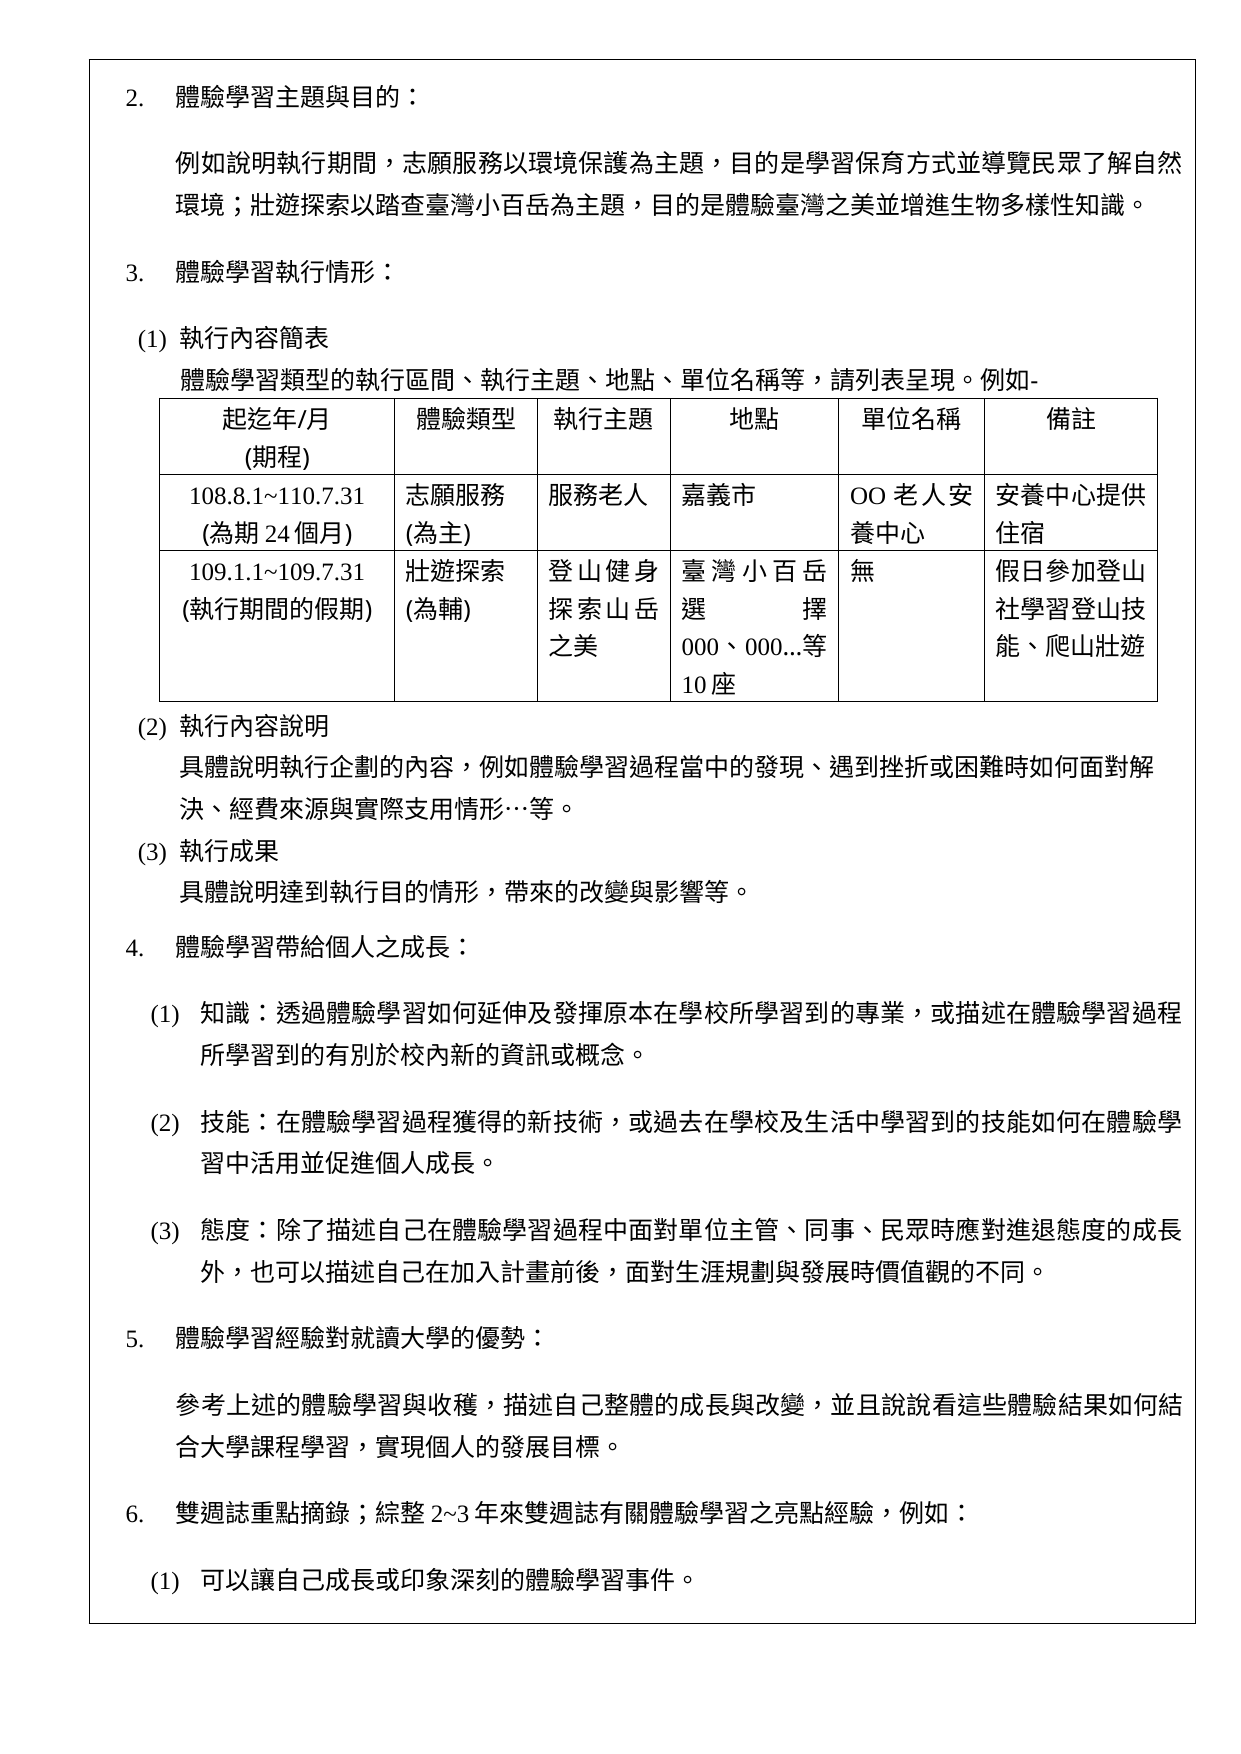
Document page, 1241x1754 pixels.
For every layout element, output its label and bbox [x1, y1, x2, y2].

table_cell [90, 60, 1195, 1623]
